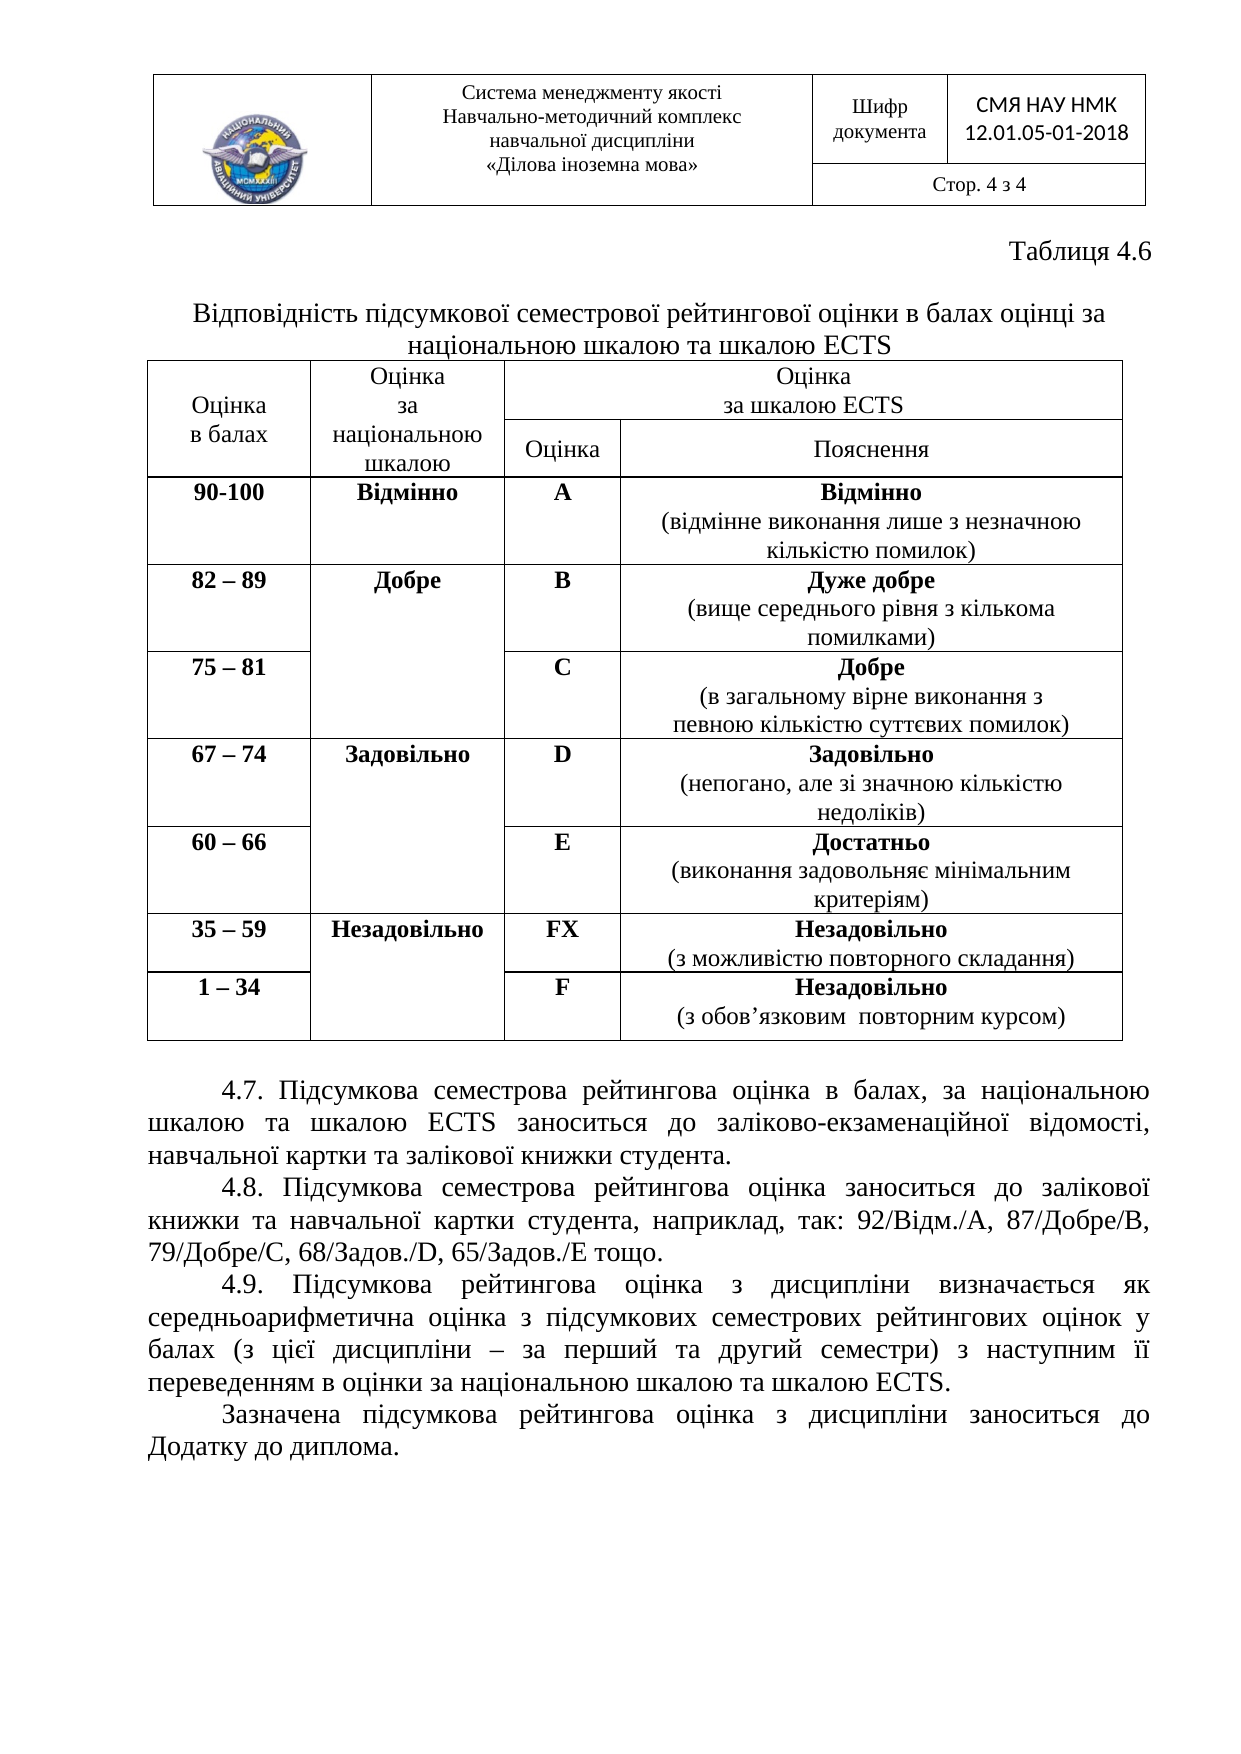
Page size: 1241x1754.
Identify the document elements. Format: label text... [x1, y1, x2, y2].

text Таблиця 4.6 [148, 234, 1152, 267]
table_cell Задовільно (непогано, але зі значною кількістю недоліків) [621, 739, 1122, 826]
table_cell 82 – 89 [148, 565, 310, 651]
table_cell C [505, 652, 620, 738]
text Зазначена підсумкова рейтингова оцінка з дисципліни заноситься до Додатку до диплома. [148, 1397, 1152, 1462]
table_header Оцінка за національною шкалою [311, 361, 504, 476]
text 4.9. Підсумкова рейтингова оцінка з дисципліни визначається як середньоарифметична оцінка з підсумкових семестрових рейтингових оцінок у балах (з цієї дисципліни – за перший та другий семестри) з наступним її переведенням в оцінки за національною шкалою та шкалою ECTS. [148, 1267, 1152, 1397]
table_cell Задовільно [311, 739, 504, 913]
table_cell Оцінка [505, 420, 620, 476]
table_cell Добре (в загальному вірне виконання з певною кількістю суттєвих помилок) [621, 652, 1122, 738]
table_cell E [505, 827, 620, 913]
table_cell Дуже добре (вище середнього рівня з кількома помилками) [621, 565, 1122, 651]
table_cell FX [505, 914, 620, 971]
text Відповідність підсумкової семестрової рейтингової оцінки в балах оцінці за національною шкалою та шкалою ECTS [148, 296, 1152, 360]
table_cell Незадовільно (з можливістю повторного складання) [621, 914, 1122, 971]
table_header Оцінка за шкалою ECTS [505, 361, 1122, 419]
table_cell A [505, 478, 620, 564]
text 4.8. Підсумкова семестрова рейтингова оцінка заноситься до залікової книжки та навчальної картки студента, наприклад, так: 92/Відм./А, 87/Добре/В, 79/Добре/С, 68/Задов./D, 65/Задов./Е тощо. [148, 1170, 1152, 1267]
text 4.7. Підсумкова семестрова рейтингова оцінка в балах, за національною шкалою та шкалою ECTS заноситься до заліково-екзаменаційної відомості, навчальної картки та залікової книжки студента. [148, 1073, 1152, 1170]
table_cell 90-100 [148, 478, 310, 564]
table_cell Відмінно [311, 478, 504, 564]
table_cell Незадовільно (з обов’язковим повторним курсом) [621, 973, 1122, 1040]
table_cell Відмінно (відмінне виконання лише з незначною кількістю помилок) [621, 478, 1122, 564]
table_cell Пояснення [621, 420, 1122, 476]
table_cell Достатньо (виконання задовольняє мінімальним критеріям) [621, 827, 1122, 913]
table_cell D [505, 739, 620, 826]
picture [201, 111, 308, 203]
table_cell 75 – 81 [148, 652, 310, 738]
table_cell 67 – 74 [148, 739, 310, 826]
table_header Оцінка в балах [148, 361, 310, 476]
table_cell 35 – 59 [148, 914, 310, 971]
table_cell Незадовільно [311, 914, 504, 1040]
table_cell Добре [311, 565, 504, 738]
table_cell 60 – 66 [148, 827, 310, 913]
table_cell F [505, 973, 620, 1040]
table_cell B [505, 565, 620, 651]
table_cell 1 – 34 [148, 973, 310, 1040]
